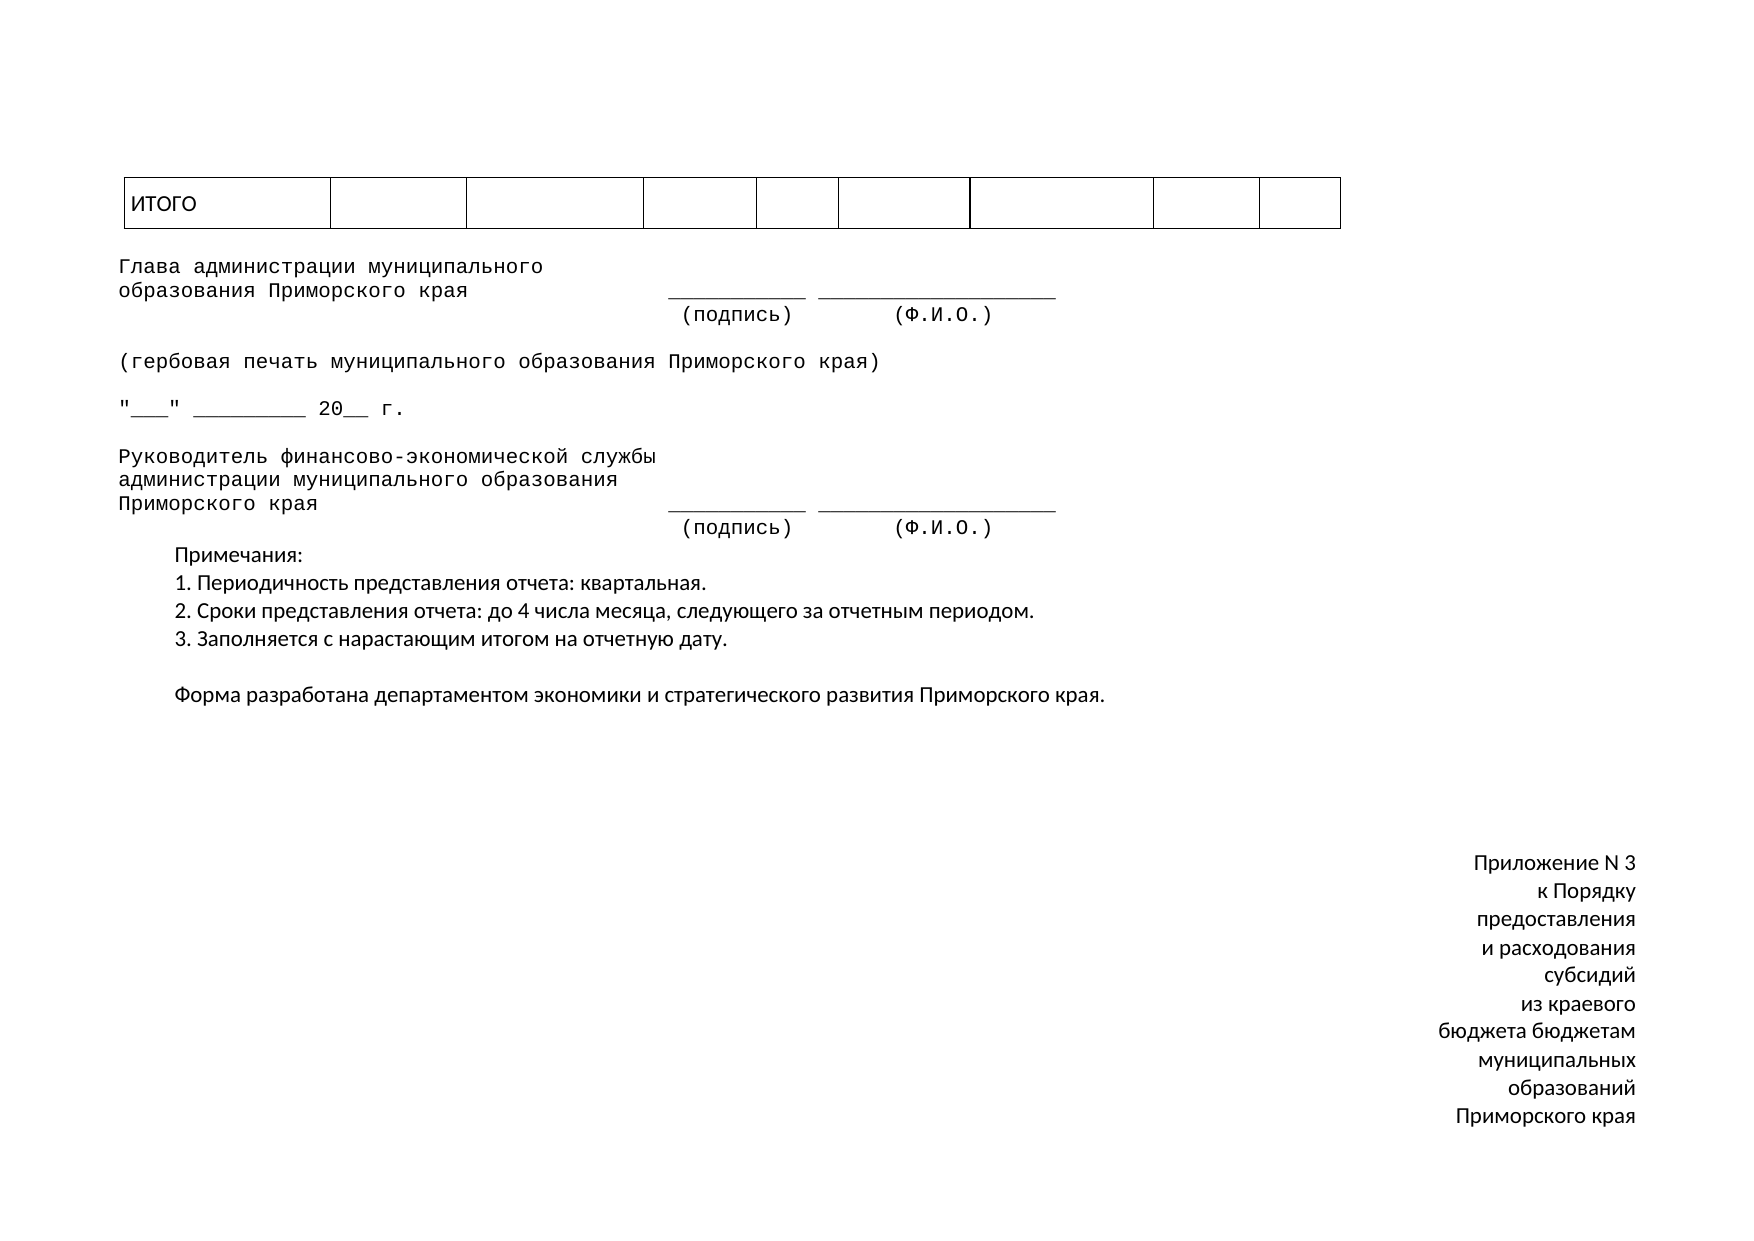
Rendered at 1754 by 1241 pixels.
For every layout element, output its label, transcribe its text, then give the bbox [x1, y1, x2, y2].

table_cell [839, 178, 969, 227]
text муниципальных [118, 1045, 1636, 1073]
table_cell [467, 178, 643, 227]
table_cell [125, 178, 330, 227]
text образования Приморского края ___________ ___________________ [118, 280, 1636, 304]
text субсидий [118, 961, 1636, 989]
text Примечания: [118, 540, 1636, 568]
text бюджета бюджетам [118, 1017, 1636, 1045]
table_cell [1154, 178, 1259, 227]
text Приморского края ___________ ___________________ [118, 493, 1636, 517]
text Глава администрации муниципального [118, 257, 1636, 280]
text Приморского края [118, 1101, 1636, 1129]
text к Порядку [118, 877, 1636, 904]
text предоставления [118, 904, 1636, 933]
text 1. Периодичность представления отчета: квартальная. [118, 568, 1636, 596]
text 3. Заполняется с нарастающим итогом на отчетную дату. [118, 624, 1636, 652]
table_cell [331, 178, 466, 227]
text "___" _________ 20__ г. [118, 398, 1636, 422]
text администрации муниципального образования [118, 469, 1636, 493]
text Форма разработана департаментом экономики и стратегического развития Приморского края. [118, 680, 1636, 708]
text Руководитель финансово-экономической службы [118, 446, 1636, 469]
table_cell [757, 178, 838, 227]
text Приложение N 3 [118, 848, 1636, 877]
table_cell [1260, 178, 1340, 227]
text (гербовая печать муниципального образования Приморского края) [118, 351, 1636, 375]
text (подпись) (Ф.И.О.) [118, 304, 1636, 327]
text (подпись) (Ф.И.О.) [118, 517, 1636, 540]
text из краевого [118, 989, 1636, 1017]
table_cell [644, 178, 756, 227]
text 2. Сроки представления отчета: до 4 числа месяца, следующего за отчетным периодом. [118, 596, 1636, 624]
text и расходования [118, 933, 1636, 961]
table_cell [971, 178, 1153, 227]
text образований [118, 1073, 1636, 1101]
